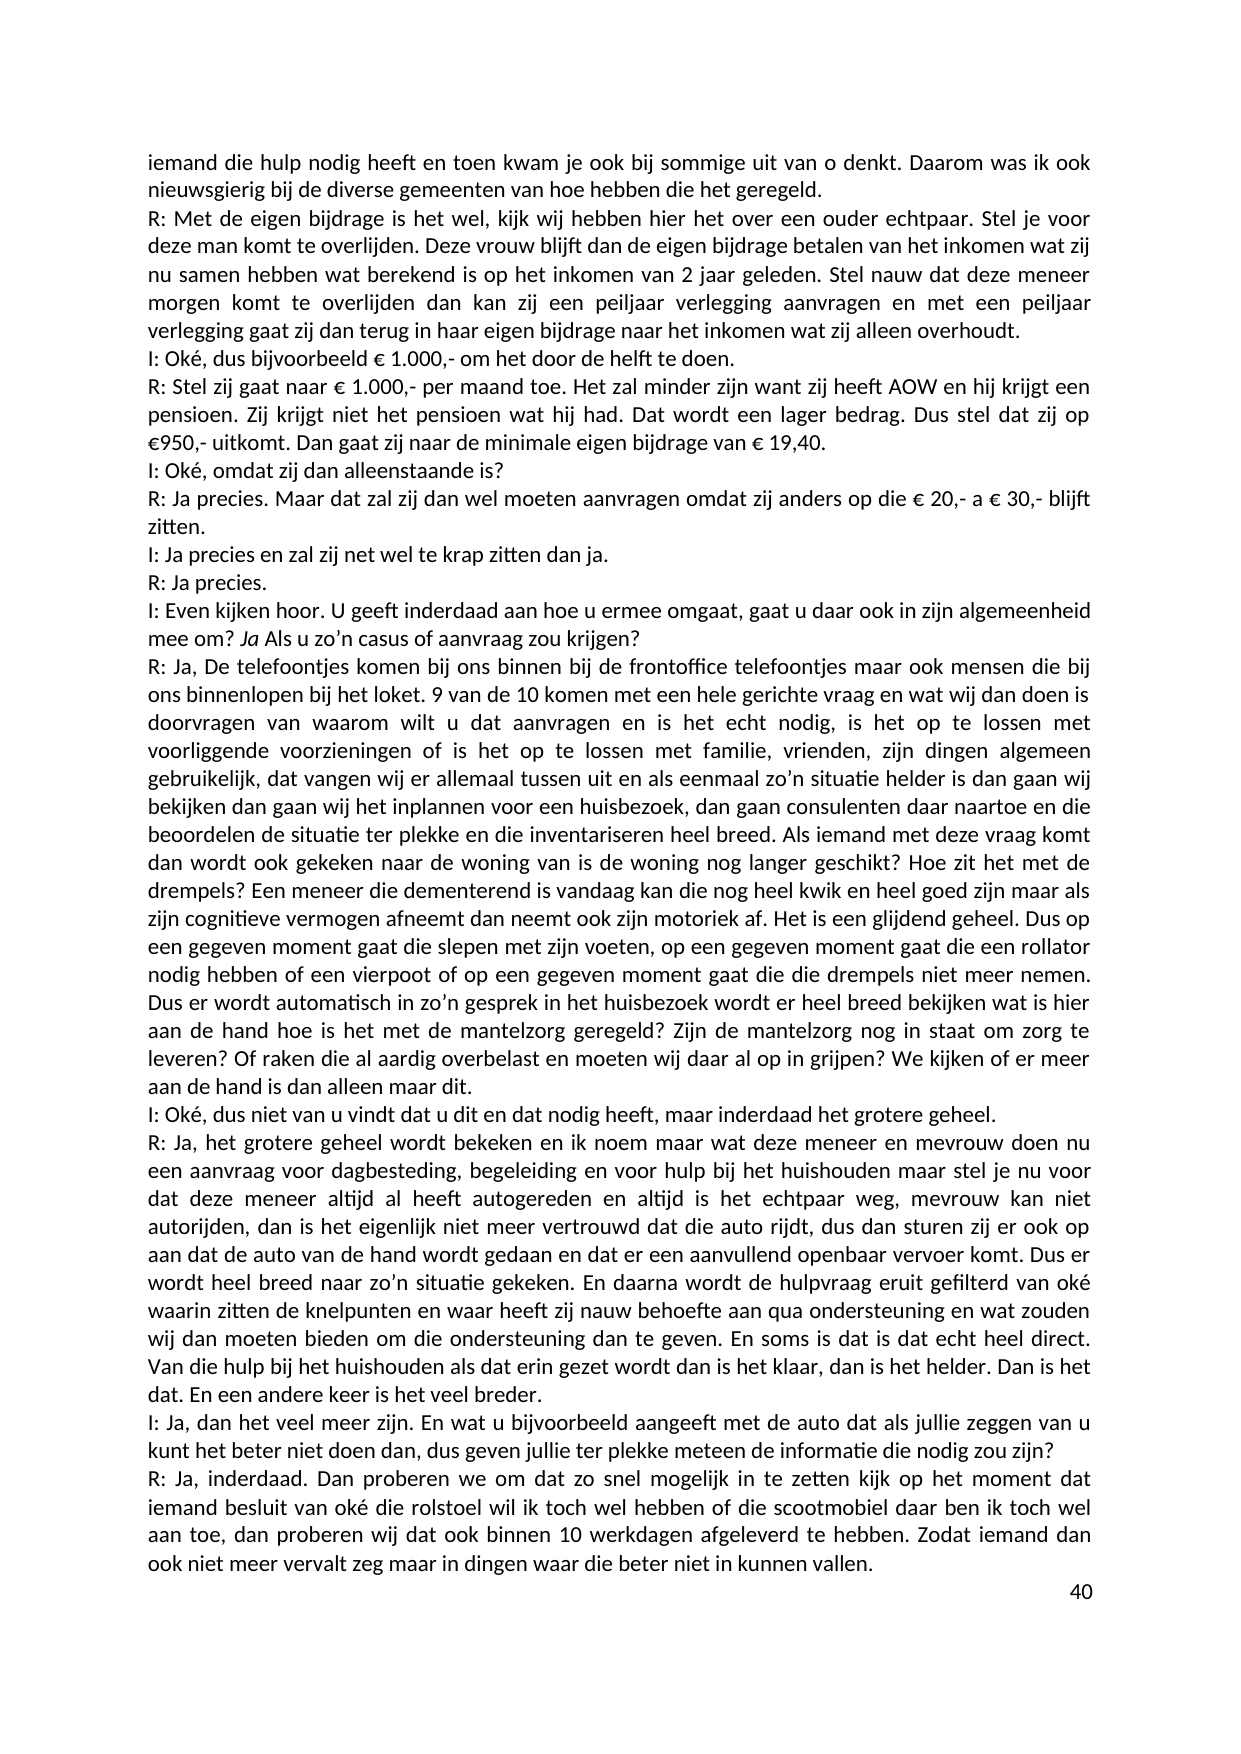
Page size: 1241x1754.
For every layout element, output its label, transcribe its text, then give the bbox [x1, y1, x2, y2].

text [148, 148, 1093, 204]
text I: Ja, dan het veel meer zijn. En wat u bijvoorbeeld aangeeft met de auto dat als jullie zeggen van u kunt het beter niet doen dan, dus geven jullie ter plekke meteen de informatie die nodig zou zijn? [148, 1408, 1093, 1464]
text R: Ja, De telefoontjes komen bij ons binnen bij de frontoffice telefoontjes maar ook mensen die bij ons binnenlopen bij het loket. 9 van de 10 komen met een hele gerichte vraag en wat wij dan doen is doorvragen van waarom wilt u dat aanvragen en is het echt nodig, is het op te lossen met voorliggende voorzieningen of is het op te lossen met familie, vrienden, zijn dingen algemeen gebruikelijk, dat vangen wij er allemaal tussen uit en als eenmaal zo’n situatie helder is dan gaan wij bekijken dan gaan wij het inplannen voor een huisbezoek, dan gaan consulenten daar naartoe en die beoordelen de situatie ter plekke en die inventariseren heel breed. Als iemand met deze vraag komt dan wordt ook gekeken naar de woning van is de woning nog langer geschikt? Hoe zit het met de drempels? Een meneer die dementerend is vandaag kan die nog heel kwik en heel goed zijn maar als zijn cognitieve vermogen afneemt dan neemt ook zijn motoriek af. Het is een glijdend geheel. Dus op een gegeven moment gaat die slepen met zijn voeten, op een gegeven moment gaat die een rollator nodig hebben of een vierpoot of op een gegeven moment gaat die die drempels niet meer nemen. Dus er wordt automatisch in zo’n gesprek in het huisbezoek wordt er heel breed bekijken wat is hier aan de hand hoe is het met de mantelzorg geregeld? Zijn de mantelzorg nog in staat om zorg te leveren? Of raken die al aardig overbelast en moeten wij daar al op in grijpen? We kijken of er meer aan de hand is dan alleen maar dit. [148, 652, 1093, 1100]
text I: Even kijken hoor. U geeft inderdaad aan hoe u ermee omgaat, gaat u daar ook in zijn algemeenheid mee om? Ja Als u zo’n casus of aanvraag zou krijgen? [148, 596, 1093, 652]
text R: Met de eigen bijdrage is het wel, kijk wij hebben hier het over een ouder echtpaar. Stel je voor deze man komt te overlijden. Deze vrouw blijft dan de eigen bijdrage betalen van het inkomen wat zij nu samen hebben wat berekend is op het inkomen van 2 jaar geleden. Stel nauw dat deze meneer morgen komt te overlijden dan kan zij een peiljaar verlegging aanvragen en met een peiljaar verlegging gaat zij dan terug in haar eigen bijdrage naar het inkomen wat zij alleen overhoudt. [148, 204, 1093, 344]
text I: Oké, dus niet van u vindt dat u dit en dat nodig heeft, maar inderdaad het grotere geheel. [148, 1100, 1093, 1128]
text R: Ja precies. [148, 568, 1093, 596]
text R: Stel zij gaat naar € 1.000,- per maand toe. Het zal minder zijn want zij heeft AOW en hij krijgt een pensioen. Zij krijgt niet het pensioen wat hij had. Dat wordt een lager bedrag. Dus stel dat zij op €950,- uitkomt. Dan gaat zij naar de minimale eigen bijdrage van € 19,40. [148, 372, 1093, 456]
text I: Oké, dus bijvoorbeeld € 1.000,- om het door de helft te doen. [148, 344, 1093, 372]
text R: Ja, het grotere geheel wordt bekeken en ik noem maar wat deze meneer en mevrouw doen nu een aanvraag voor dagbesteding, begeleiding en voor hulp bij het huishouden maar stel je nu voor dat deze meneer altijd al heeft autogereden en altijd is het echtpaar weg, mevrouw kan niet autorijden, dan is het eigenlijk niet meer vertrouwd dat die auto rijdt, dus dan sturen zij er ook op aan dat de auto van de hand wordt gedaan en dat er een aanvullend openbaar vervoer komt. Dus er wordt heel breed naar zo’n situatie gekeken. En daarna wordt de hulpvraag eruit gefilterd van oké waarin zitten de knelpunten en waar heeft zij nauw behoefte aan qua ondersteuning en wat zouden wij dan moeten bieden om die ondersteuning dan te geven. En soms is dat is dat echt heel direct. Van die hulp bij het huishouden als dat erin gezet wordt dan is het klaar, dan is het helder. Dan is het dat. En een andere keer is het veel breder. [148, 1128, 1093, 1408]
text R: Ja, inderdaad. Dan proberen we om dat zo snel mogelijk in te zetten kijk op het moment dat iemand besluit van oké die rolstoel wil ik toch wel hebben of die scootmobiel daar ben ik toch wel aan toe, dan proberen wij dat ook binnen 10 werkdagen afgeleverd te hebben. Zodat iemand dan ook niet meer vervalt zeg maar in dingen waar die beter niet in kunnen vallen. [148, 1464, 1093, 1577]
text I: Oké, omdat zij dan alleenstaande is? [148, 456, 1093, 484]
text R: Ja precies. Maar dat zal zij dan wel moeten aanvragen omdat zij anders op die € 20,- a € 30,- blijft zitten. [148, 484, 1093, 540]
text I: Ja precies en zal zij net wel te krap zitten dan ja. [148, 540, 1093, 568]
